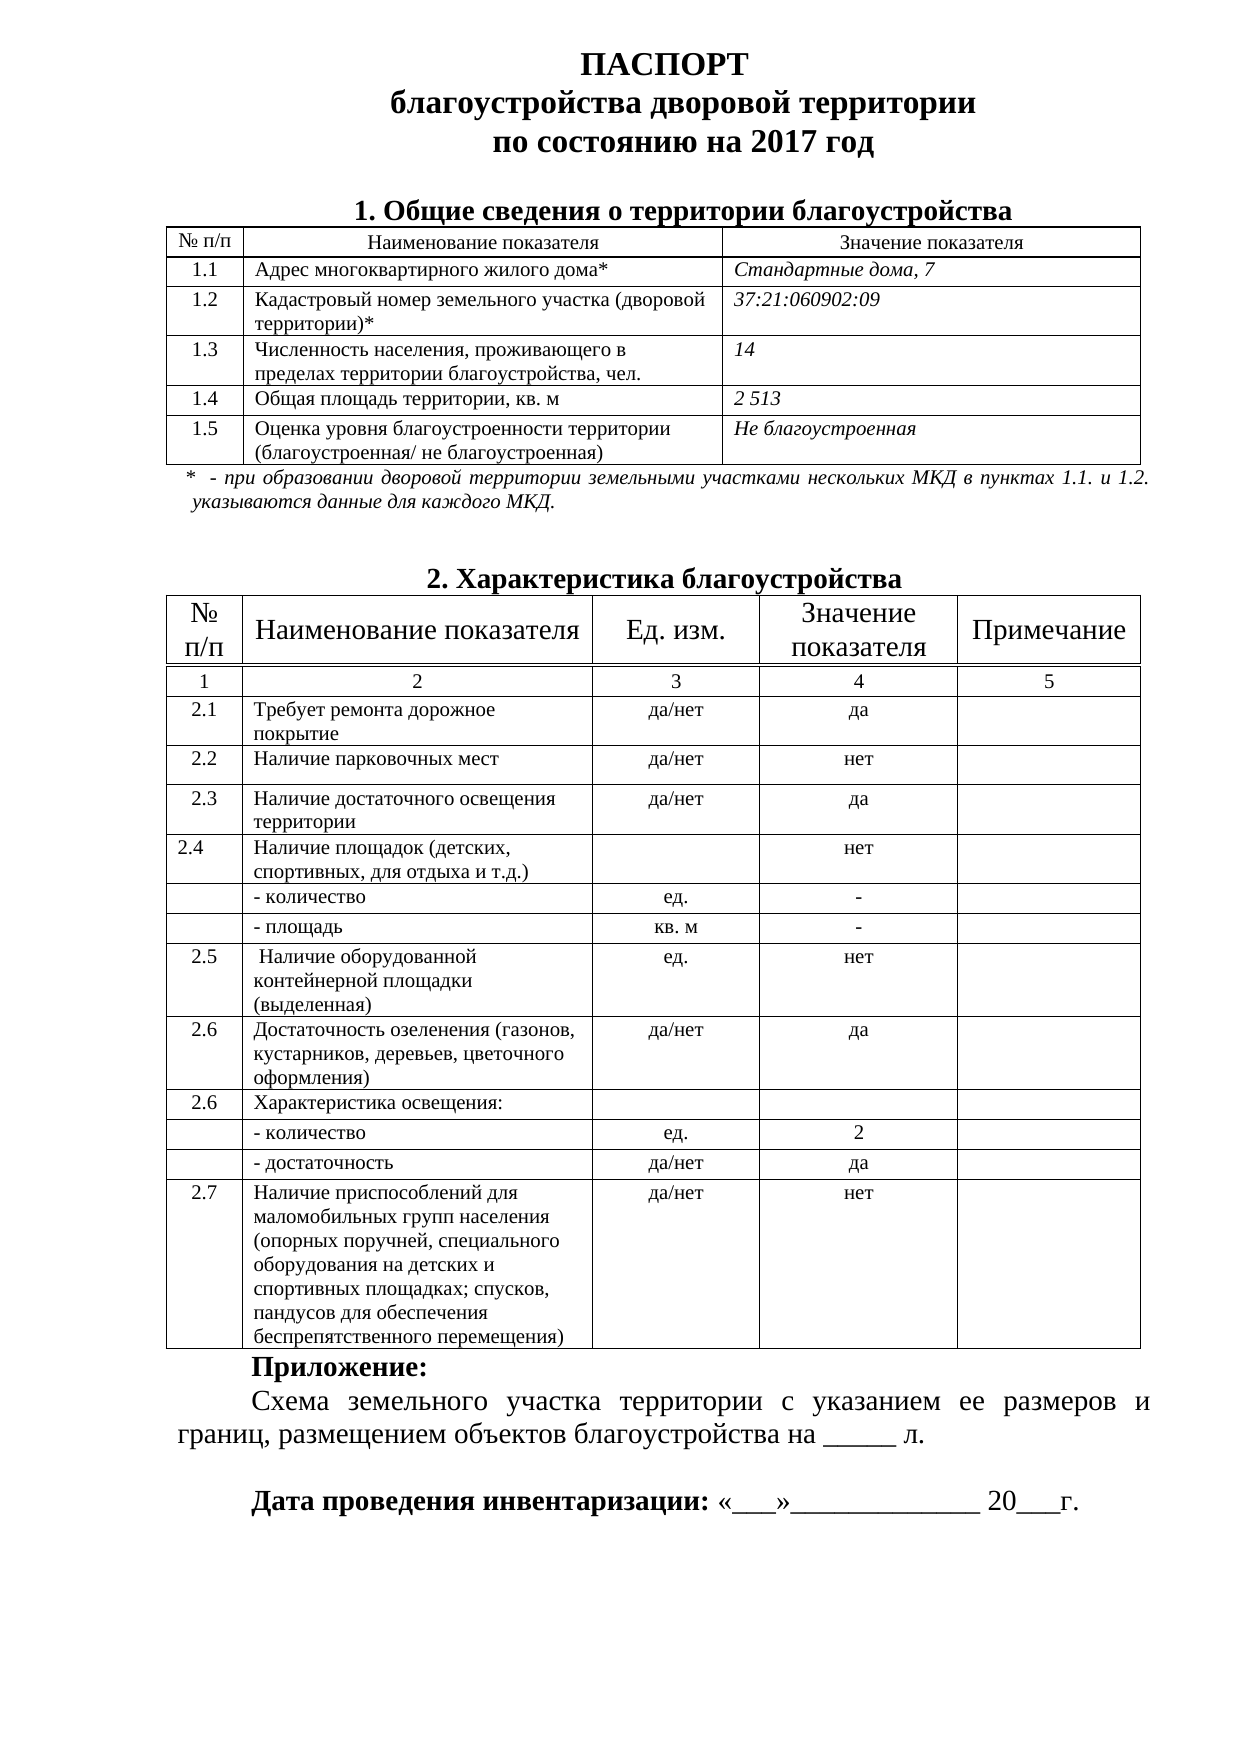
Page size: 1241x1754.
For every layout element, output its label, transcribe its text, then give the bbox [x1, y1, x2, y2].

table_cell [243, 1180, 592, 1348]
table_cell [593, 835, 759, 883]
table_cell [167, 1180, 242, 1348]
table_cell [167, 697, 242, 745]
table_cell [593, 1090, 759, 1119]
text Приложение: [177, 1349, 1152, 1383]
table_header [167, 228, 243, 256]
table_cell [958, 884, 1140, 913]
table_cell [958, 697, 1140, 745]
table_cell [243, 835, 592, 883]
text 2. Характеристика благоустройства [177, 561, 1152, 594]
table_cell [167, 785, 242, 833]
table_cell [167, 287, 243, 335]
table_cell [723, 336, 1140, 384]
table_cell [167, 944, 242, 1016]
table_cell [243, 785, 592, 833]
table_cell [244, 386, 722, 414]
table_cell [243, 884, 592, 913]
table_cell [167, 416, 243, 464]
text Дата проведения инвентаризации: «___»_____________ 20___г. [177, 1483, 1152, 1517]
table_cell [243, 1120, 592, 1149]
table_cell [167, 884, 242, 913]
text ПАСПОРТ [177, 44, 1152, 83]
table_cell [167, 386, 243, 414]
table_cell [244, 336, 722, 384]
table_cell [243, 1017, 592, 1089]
text 1. Общие сведения о территории благоустройства [215, 193, 1152, 226]
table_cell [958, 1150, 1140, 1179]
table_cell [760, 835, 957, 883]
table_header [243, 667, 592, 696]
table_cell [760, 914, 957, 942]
text по состоянию на 2017 год [215, 121, 1152, 159]
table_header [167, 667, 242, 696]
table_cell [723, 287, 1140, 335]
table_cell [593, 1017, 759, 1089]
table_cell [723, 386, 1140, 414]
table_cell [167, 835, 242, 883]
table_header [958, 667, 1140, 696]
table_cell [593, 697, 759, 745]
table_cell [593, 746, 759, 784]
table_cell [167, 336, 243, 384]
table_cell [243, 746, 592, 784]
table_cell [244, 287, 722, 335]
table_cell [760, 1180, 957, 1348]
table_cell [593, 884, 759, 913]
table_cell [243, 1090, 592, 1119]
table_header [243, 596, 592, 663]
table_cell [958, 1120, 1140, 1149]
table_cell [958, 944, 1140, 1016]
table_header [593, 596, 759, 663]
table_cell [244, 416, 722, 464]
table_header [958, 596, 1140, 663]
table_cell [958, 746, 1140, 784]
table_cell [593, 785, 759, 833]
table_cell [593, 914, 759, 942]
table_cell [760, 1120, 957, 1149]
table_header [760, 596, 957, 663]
text благоустройства дворовой территории [215, 83, 1152, 121]
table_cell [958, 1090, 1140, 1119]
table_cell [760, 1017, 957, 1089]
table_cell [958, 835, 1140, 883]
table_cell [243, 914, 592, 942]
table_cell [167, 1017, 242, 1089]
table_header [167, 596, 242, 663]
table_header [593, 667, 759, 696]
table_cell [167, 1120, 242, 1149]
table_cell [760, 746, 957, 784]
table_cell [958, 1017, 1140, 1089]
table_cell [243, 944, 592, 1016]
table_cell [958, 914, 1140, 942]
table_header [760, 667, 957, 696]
text Схема земельного участка территории с указанием ее размеров и границ, размещением объектов благоустройства на _____ л. [177, 1383, 1152, 1450]
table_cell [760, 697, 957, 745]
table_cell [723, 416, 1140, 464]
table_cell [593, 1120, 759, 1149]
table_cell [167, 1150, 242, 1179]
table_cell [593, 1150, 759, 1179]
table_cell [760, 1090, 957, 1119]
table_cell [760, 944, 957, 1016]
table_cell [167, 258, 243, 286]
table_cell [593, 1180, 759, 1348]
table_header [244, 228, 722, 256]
text * - при образовании дворовой территории земельными участками нескольких МКД в пунктах 1.1. и 1.2. указываются данные для каждого МКД. [177, 465, 1152, 513]
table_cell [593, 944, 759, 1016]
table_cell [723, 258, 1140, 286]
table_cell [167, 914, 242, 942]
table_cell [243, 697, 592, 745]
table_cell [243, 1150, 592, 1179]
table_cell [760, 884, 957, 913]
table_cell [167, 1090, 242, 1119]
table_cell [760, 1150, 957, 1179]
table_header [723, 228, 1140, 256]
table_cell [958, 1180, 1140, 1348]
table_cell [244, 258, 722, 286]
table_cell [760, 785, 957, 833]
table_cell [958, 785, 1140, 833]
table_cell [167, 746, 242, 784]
